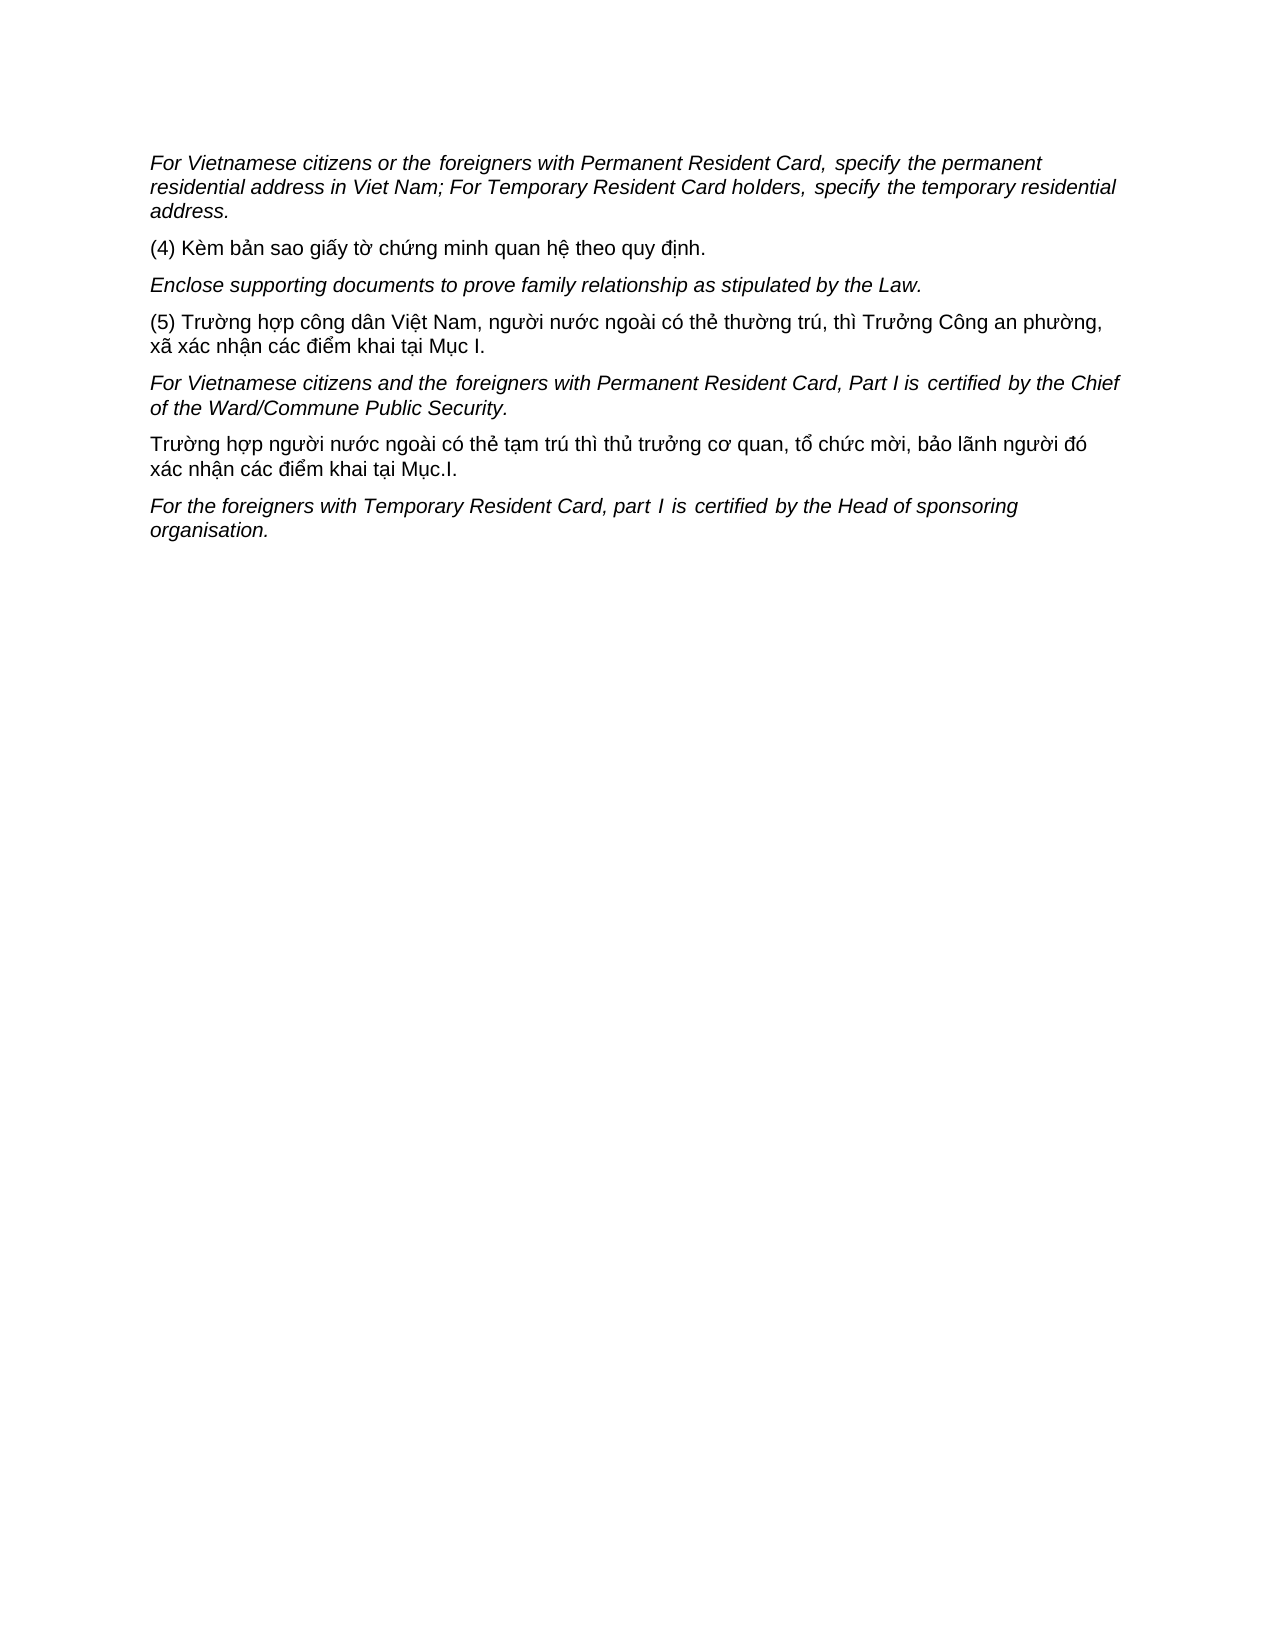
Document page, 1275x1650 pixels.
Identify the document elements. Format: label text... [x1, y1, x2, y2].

text (4) Kèm bản sao giấy tờ chứng minh quan hệ theo quy định. [150, 236, 1125, 260]
text Enclose supporting documents to prove family relationship as stipulated by the Law. [150, 272, 1125, 297]
text For Vietnamese citizens or the foreigners with Permanent Resident Card, specify the permanent residential address in Viet Nam; For Temporary Resident Card holders, specify the temporary residential address. [150, 150, 1125, 223]
text Trường hợp người nước ngoài có thẻ tạm trú thì thủ trưởng cơ quan, tổ chức mời, bảo lãnh người đó xác nhận các điểm khai tại Mục.I. [150, 432, 1125, 481]
text (5) Trường hợp công dân Việt Nam, người nước ngoài có thẻ thường trú, thì Trưởng Công an phường, xã xác nhận các điểm khai tại Mục I. [150, 309, 1125, 358]
text For the foreigners with Temporary Resident Card, part I is certified by the Head of sponsoring organisation. [150, 493, 1125, 542]
text For Vietnamese citizens and the foreigners with Permanent Resident Card, Part I is certified by the Chief of the Ward/Commune Public Security. [150, 371, 1125, 419]
